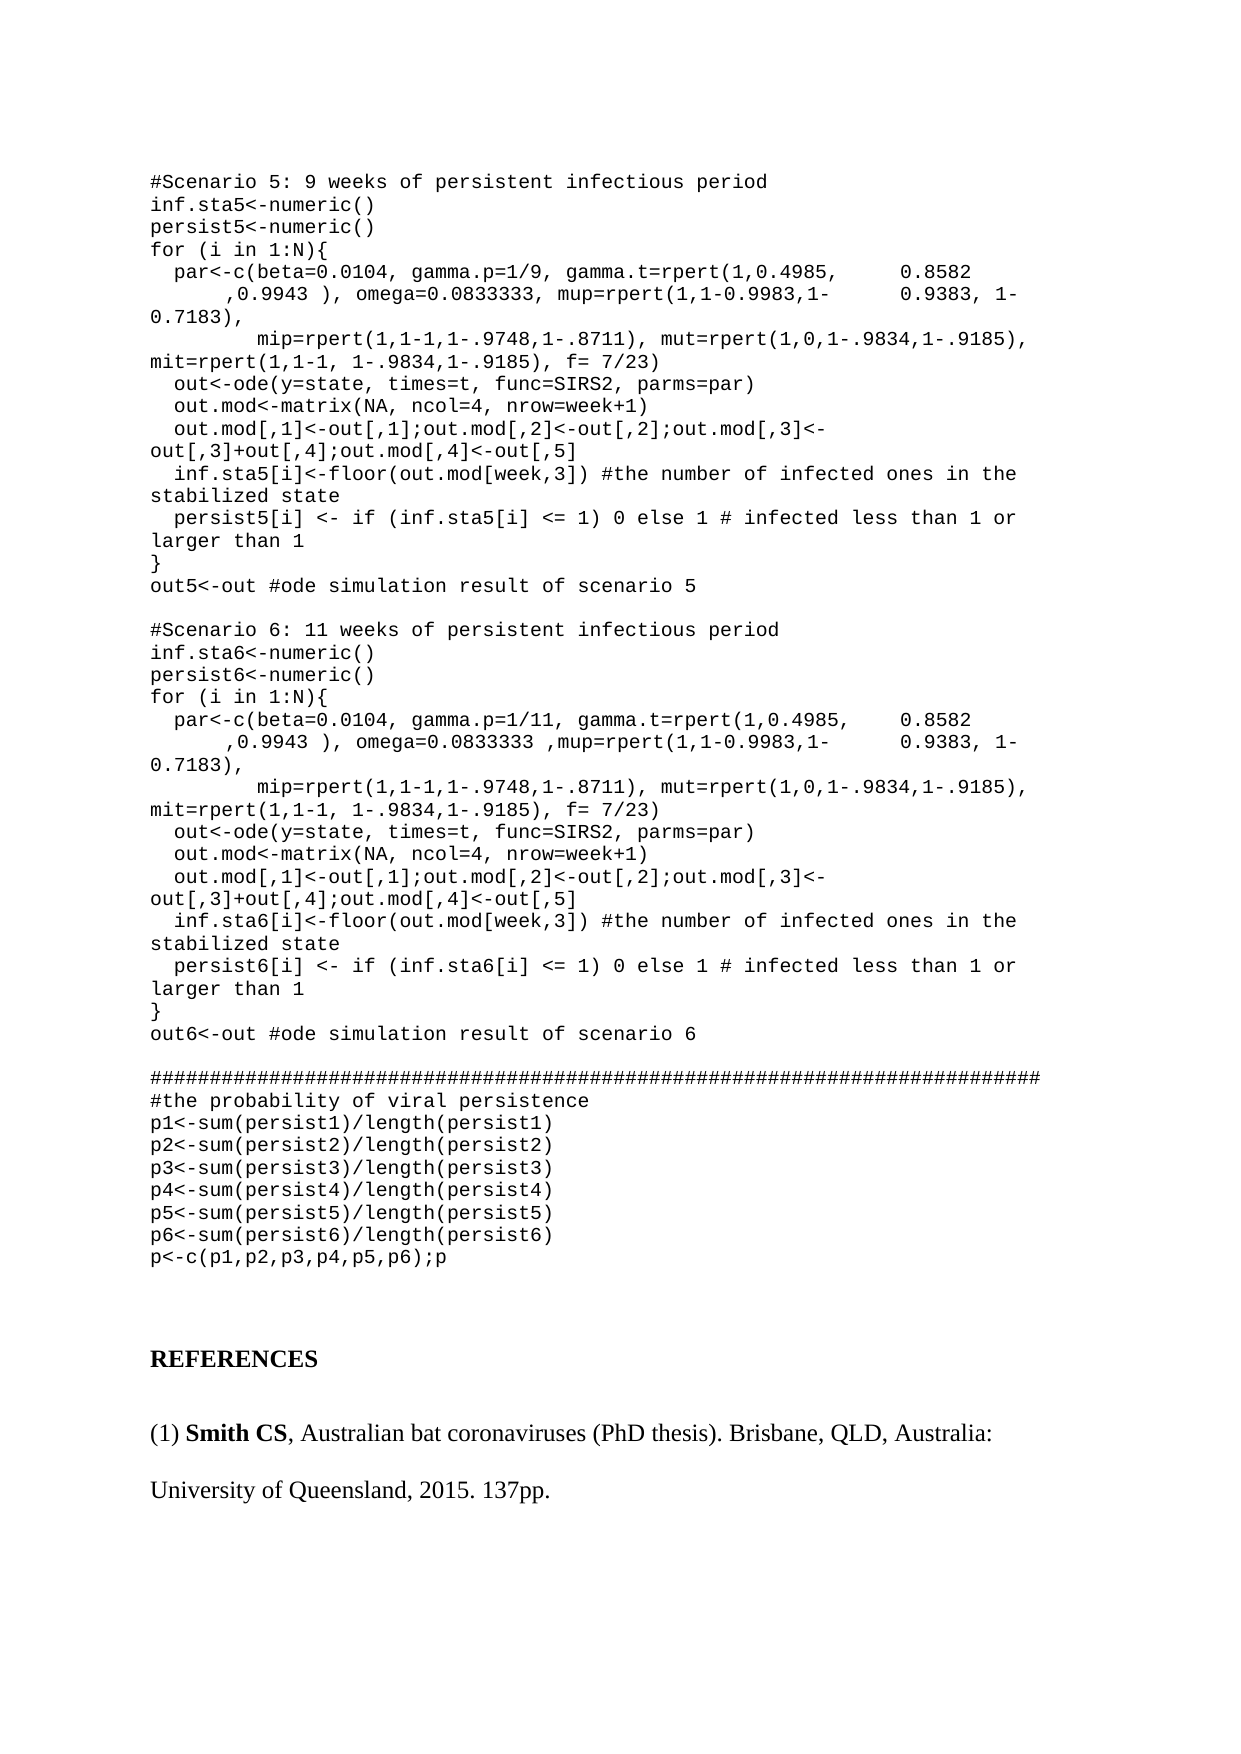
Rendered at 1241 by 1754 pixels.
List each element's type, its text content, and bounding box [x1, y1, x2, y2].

text p<-c(p1,p2,p3,p4,p5,p6);p [150, 1247, 1090, 1270]
text (1) Smith CS, Australian bat coronaviruses (PhD thesis). Brisbane, QLD, Australia: University of Queensland, 2015. 137pp. [150, 1418, 1090, 1504]
text out5<-out #ode simulation result of scenario 5 [150, 576, 1090, 598]
text p6<-sum(persist6)/length(persist6) [150, 1225, 1090, 1247]
text out.mod[,1]<-out[,1];out.mod[,2]<-out[,2];out.mod[,3]<-out[,3]+out[,4];out.mod[,4]<-out[,5] [150, 867, 1090, 911]
text for (i in 1:N){ [150, 687, 1090, 710]
text out<-ode(y=state, times=t, func=SIRS2, parms=par) [150, 374, 1090, 396]
text inf.sta5<-numeric() [150, 195, 1090, 217]
text } [150, 1001, 1090, 1023]
text #Scenario 6: 11 weeks of persistent infectious period [150, 620, 1090, 643]
text out.mod<-matrix(NA, ncol=4, nrow=week+1) [150, 396, 1090, 419]
text persist5<-numeric() [150, 217, 1090, 239]
text persist6[i] <- if (inf.sta6[i] <= 1) 0 else 1 # infected less than 1 or larger than 1 [150, 956, 1090, 1001]
text out6<-out #ode simulation result of scenario 6 [150, 1023, 1090, 1046]
text mip=rpert(1,1-1,1-.9748,1-.8711), mut=rpert(1,0,1-.9834,1-.9185), mit=rpert(1,1-1, 1-.9834,1-.9185), f= 7/23) [150, 777, 1090, 822]
text inf.sta6[i]<-floor(out.mod[week,3]) #the number of infected ones in the stabilized state [150, 911, 1090, 956]
text persist5[i] <- if (inf.sta5[i] <= 1) 0 else 1 # infected less than 1 or larger than 1 [150, 508, 1090, 553]
text REFERENCES [150, 1344, 1090, 1373]
text p3<-sum(persist3)/length(persist3) [150, 1158, 1090, 1180]
text #the probability of viral persistence [150, 1091, 1090, 1113]
text for (i in 1:N){ [150, 239, 1090, 262]
text ########################################################################### [150, 1068, 1090, 1091]
text } [150, 553, 1090, 576]
text #Scenario 5: 9 weeks of persistent infectious period [150, 172, 1090, 195]
text out<-ode(y=state, times=t, func=SIRS2, parms=par) [150, 822, 1090, 844]
text mip=rpert(1,1-1,1-.9748,1-.8711), mut=rpert(1,0,1-.9834,1-.9185), mit=rpert(1,1-1, 1-.9834,1-.9185), f= 7/23) [150, 329, 1090, 374]
text p4<-sum(persist4)/length(persist4) [150, 1180, 1090, 1203]
text par<-c(beta=0.0104, gamma.p=1/11, gamma.t=rpert(1,0.4985, 0.8582 ,0.9943 ), omega=0.0833333 ,mup=rpert(1,1-0.9983,1- 0.9383, 1-0.7183), [150, 710, 1090, 777]
text par<-c(beta=0.0104, gamma.p=1/9, gamma.t=rpert(1,0.4985, 0.8582 ,0.9943 ), omega=0.0833333, mup=rpert(1,1-0.9983,1- 0.9383, 1-0.7183), [150, 262, 1090, 329]
text out.mod[,1]<-out[,1];out.mod[,2]<-out[,2];out.mod[,3]<-out[,3]+out[,4];out.mod[,4]<-out[,5] [150, 419, 1090, 463]
text persist6<-numeric() [150, 665, 1090, 687]
text p5<-sum(persist5)/length(persist5) [150, 1203, 1090, 1225]
text inf.sta5[i]<-floor(out.mod[week,3]) #the number of infected ones in the stabilized state [150, 463, 1090, 508]
text out.mod<-matrix(NA, ncol=4, nrow=week+1) [150, 844, 1090, 867]
text p2<-sum(persist2)/length(persist2) [150, 1135, 1090, 1158]
text p1<-sum(persist1)/length(persist1) [150, 1113, 1090, 1135]
text inf.sta6<-numeric() [150, 643, 1090, 665]
